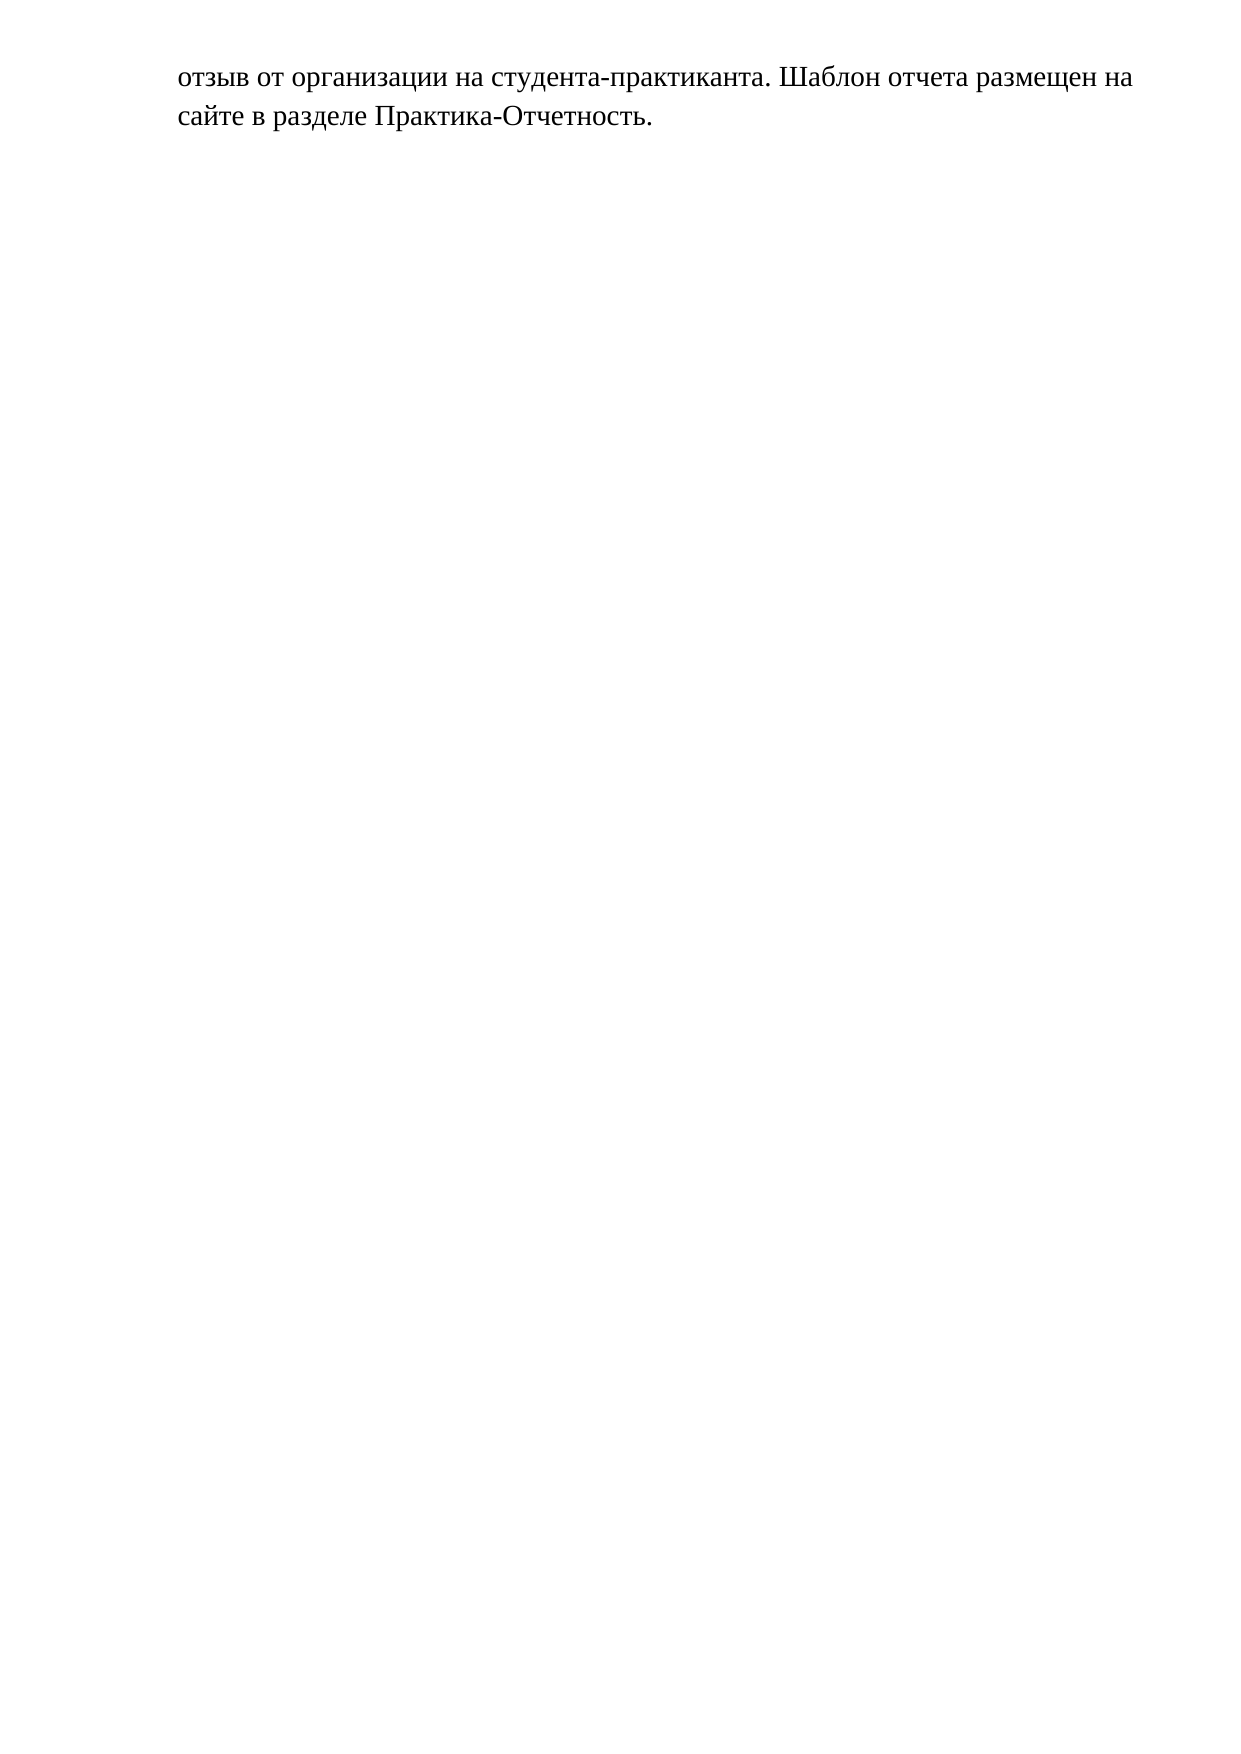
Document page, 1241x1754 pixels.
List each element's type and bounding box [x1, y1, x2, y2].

text [177, 59, 1152, 131]
